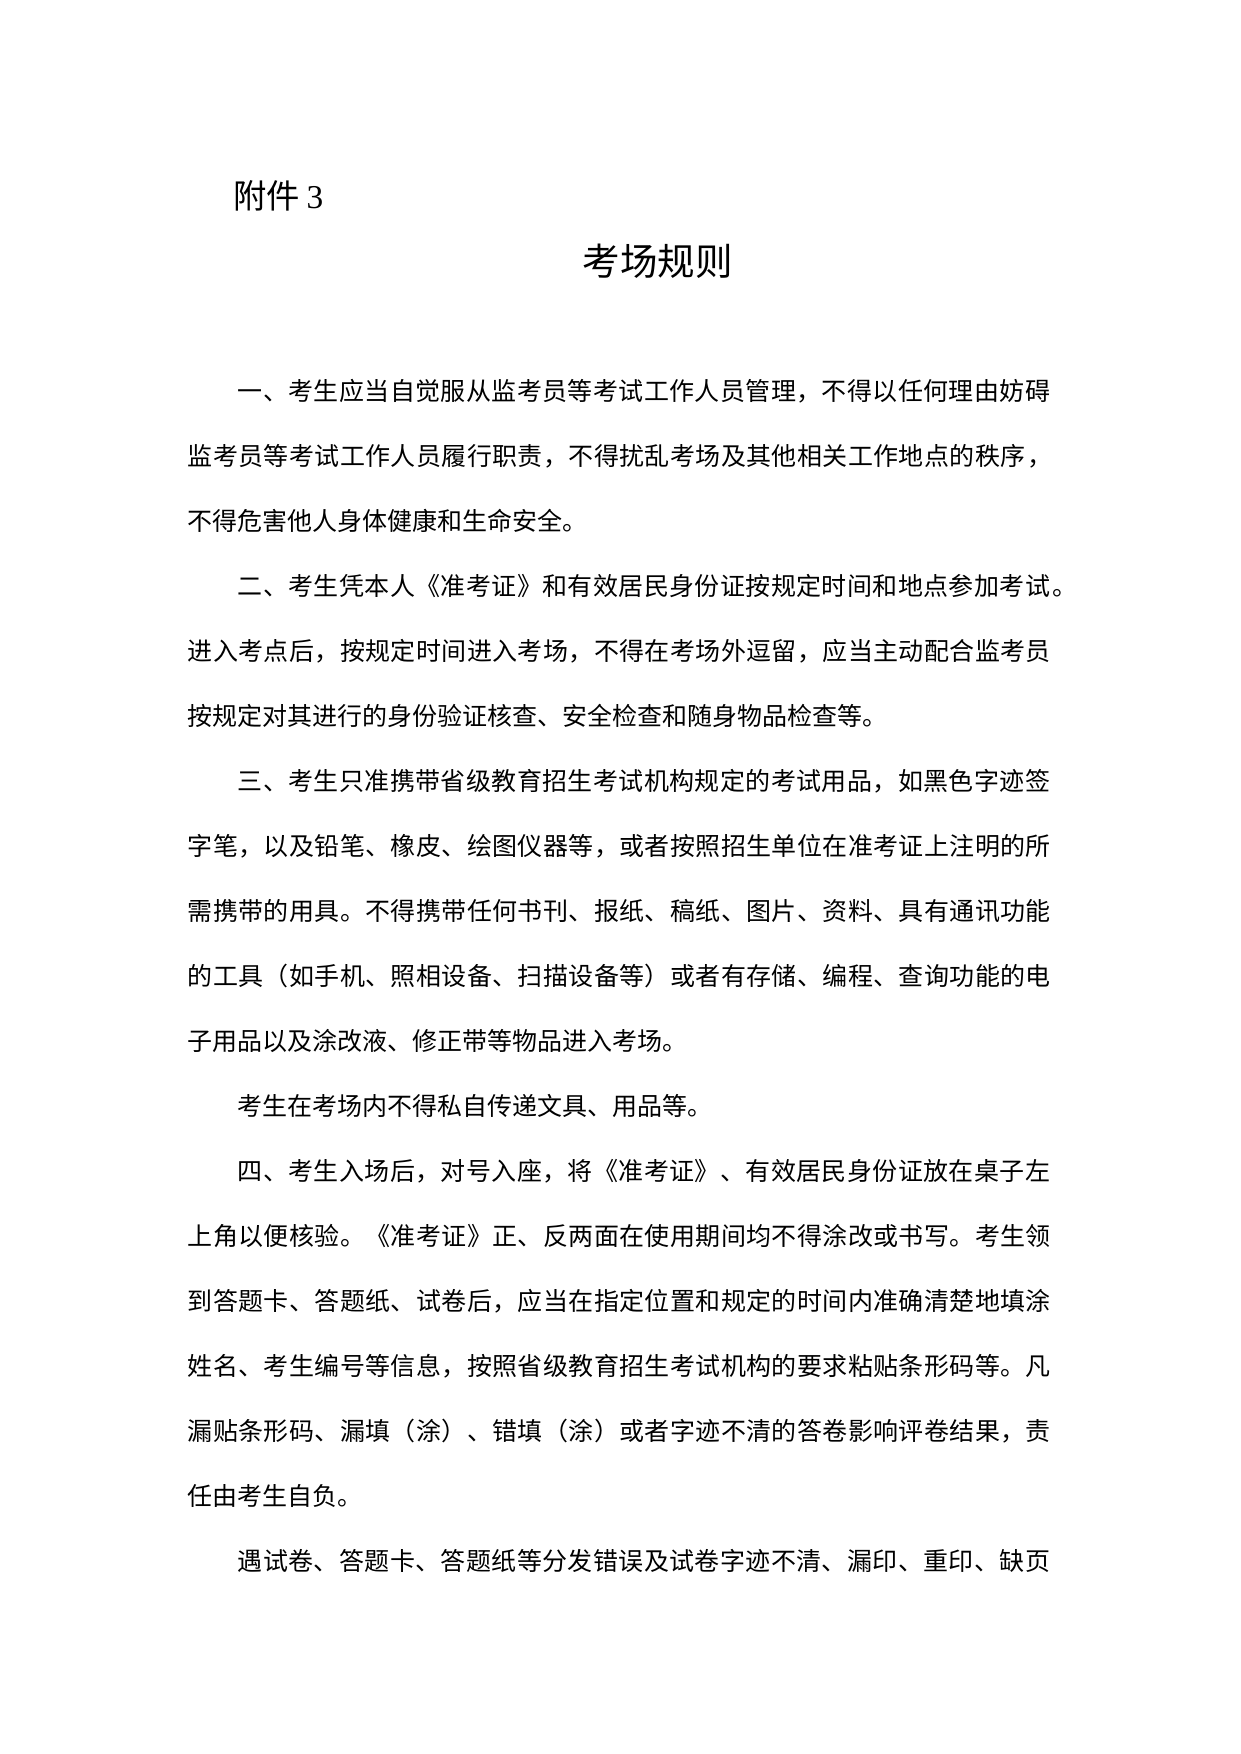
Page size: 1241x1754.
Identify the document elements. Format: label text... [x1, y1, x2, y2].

text 二、考生凭本人《准考证》和有效居民身份证按规定时间和地点参加考试。进入考点后，按规定时间进入考场，不得在考场外逗留，应当主动配合监考员按规定对其进行的身份验证核查、安全检查和随身物品检查等。 [187, 552, 1053, 747]
text 考场规则 [187, 227, 1053, 292]
text 三、考生只准携带省级教育招生考试机构规定的考试用品，如黑色字迹签字笔，以及铅笔、橡皮、绘图仪器等，或者按照招生单位在准考证上注明的所需携带的用具。不得携带任何书刊、报纸、稿纸、图片、资料、具有通讯功能的工具（如手机、照相设备、扫描设备等）或者有存储、编程、查询功能的电子用品以及涂改液、修正带等物品进入考场。 [187, 747, 1053, 1072]
text 四、考生入场后，对号入座，将《准考证》、有效居民身份证放在桌子左上角以便核验。《准考证》正、反两面在使用期间均不得涂改或书写。考生领到答题卡、答题纸、试卷后，应当在指定位置和规定的时间内准确清楚地填涂姓名、考生编号等信息，按照省级教育招生考试机构的要求粘贴条形码等。凡漏贴条形码、漏填（涂）、错填（涂）或者字迹不清的答卷影响评卷结果，责任由考生自负。 [187, 1137, 1053, 1527]
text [187, 1527, 1053, 1592]
text 考生在考场内不得私自传递文具、用品等。 [187, 1072, 1053, 1137]
text 一、考生应当自觉服从监考员等考试工作人员管理，不得以任何理由妨碍监考员等考试工作人员履行职责，不得扰乱考场及其他相关工作地点的秩序，不得危害他人身体健康和生命安全。 [187, 357, 1053, 552]
text 附件3 [187, 162, 1053, 227]
